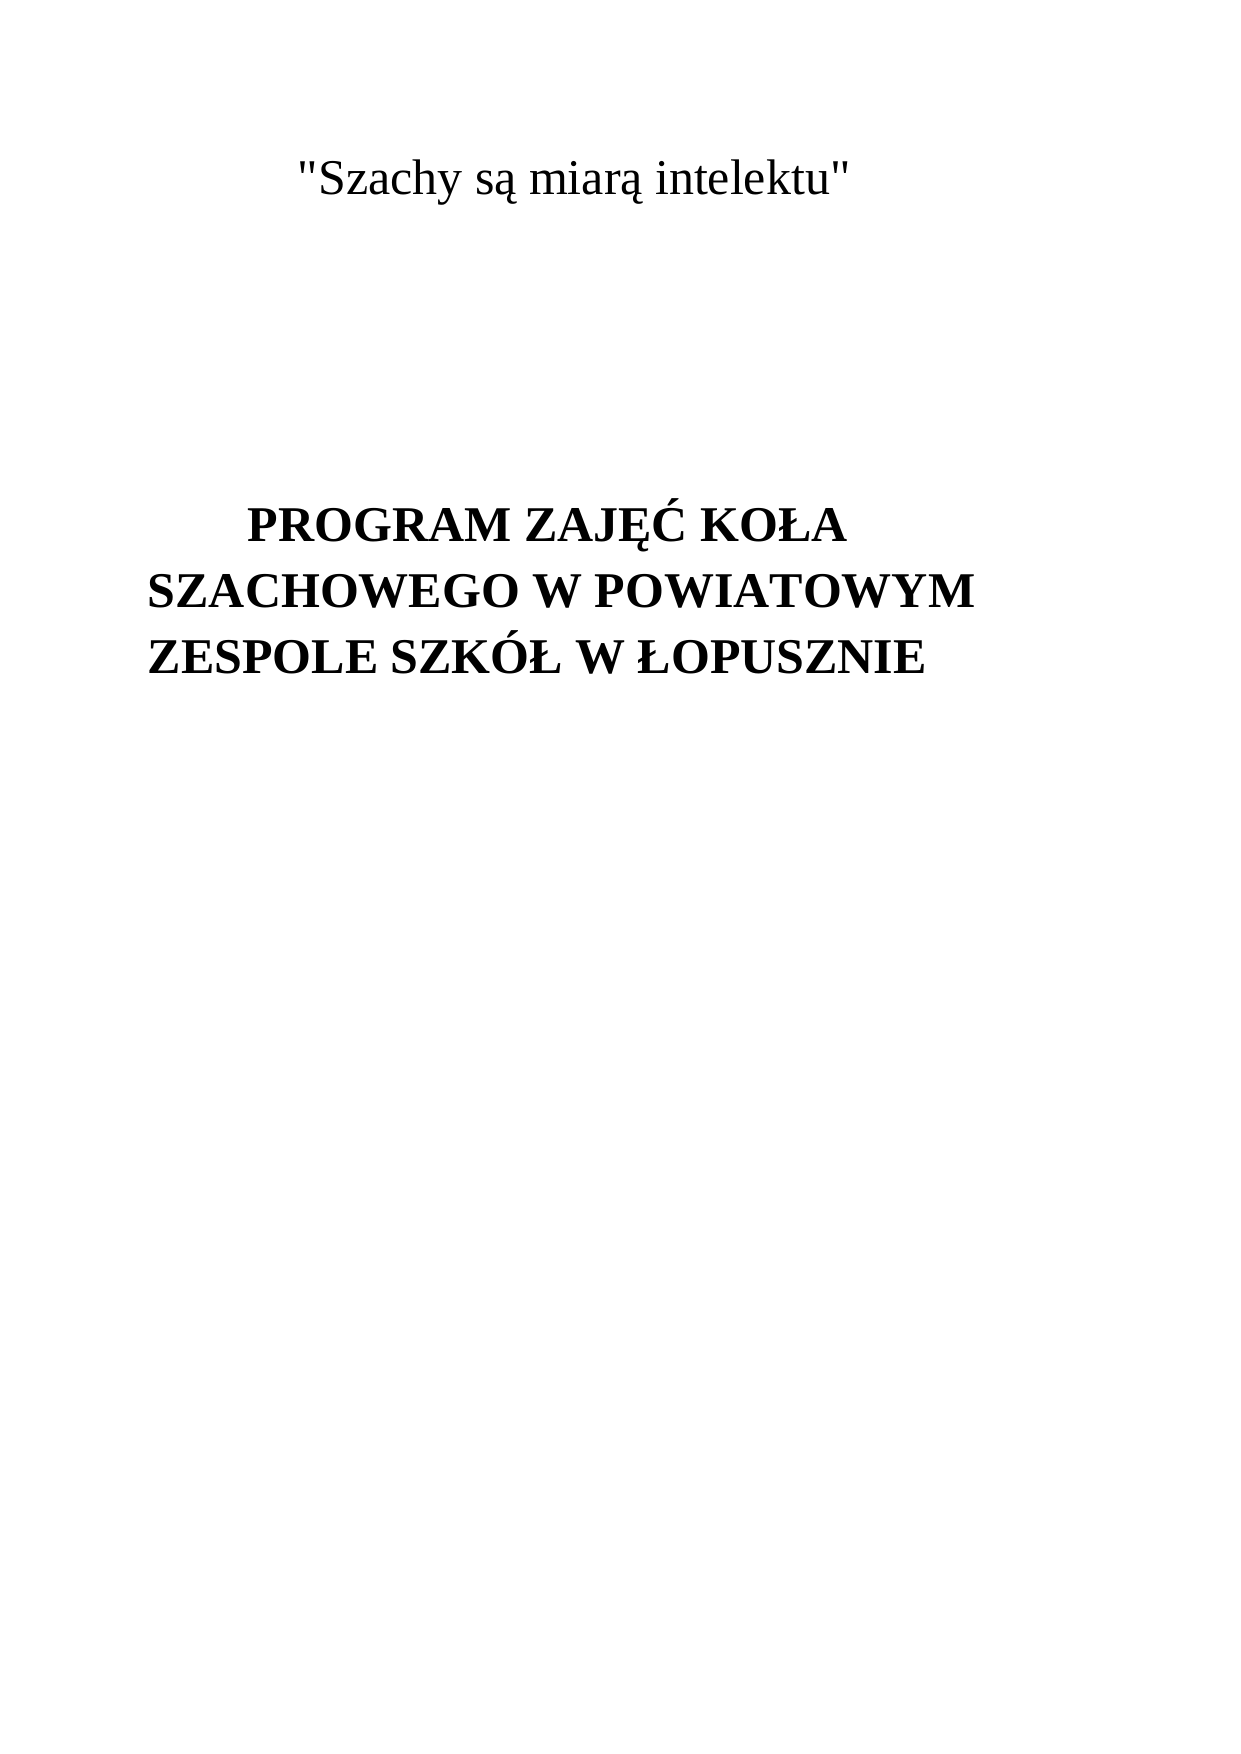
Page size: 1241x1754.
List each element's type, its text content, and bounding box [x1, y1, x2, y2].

text "Szachy są miarą intelektu" [148, 148, 1093, 205]
text PROGRAM ZAJĘĆ KOŁA SZACHOWEGO W POWIATOWYM ZESPOLE SZKÓŁ W ŁOPUSZNIE [148, 495, 1093, 685]
